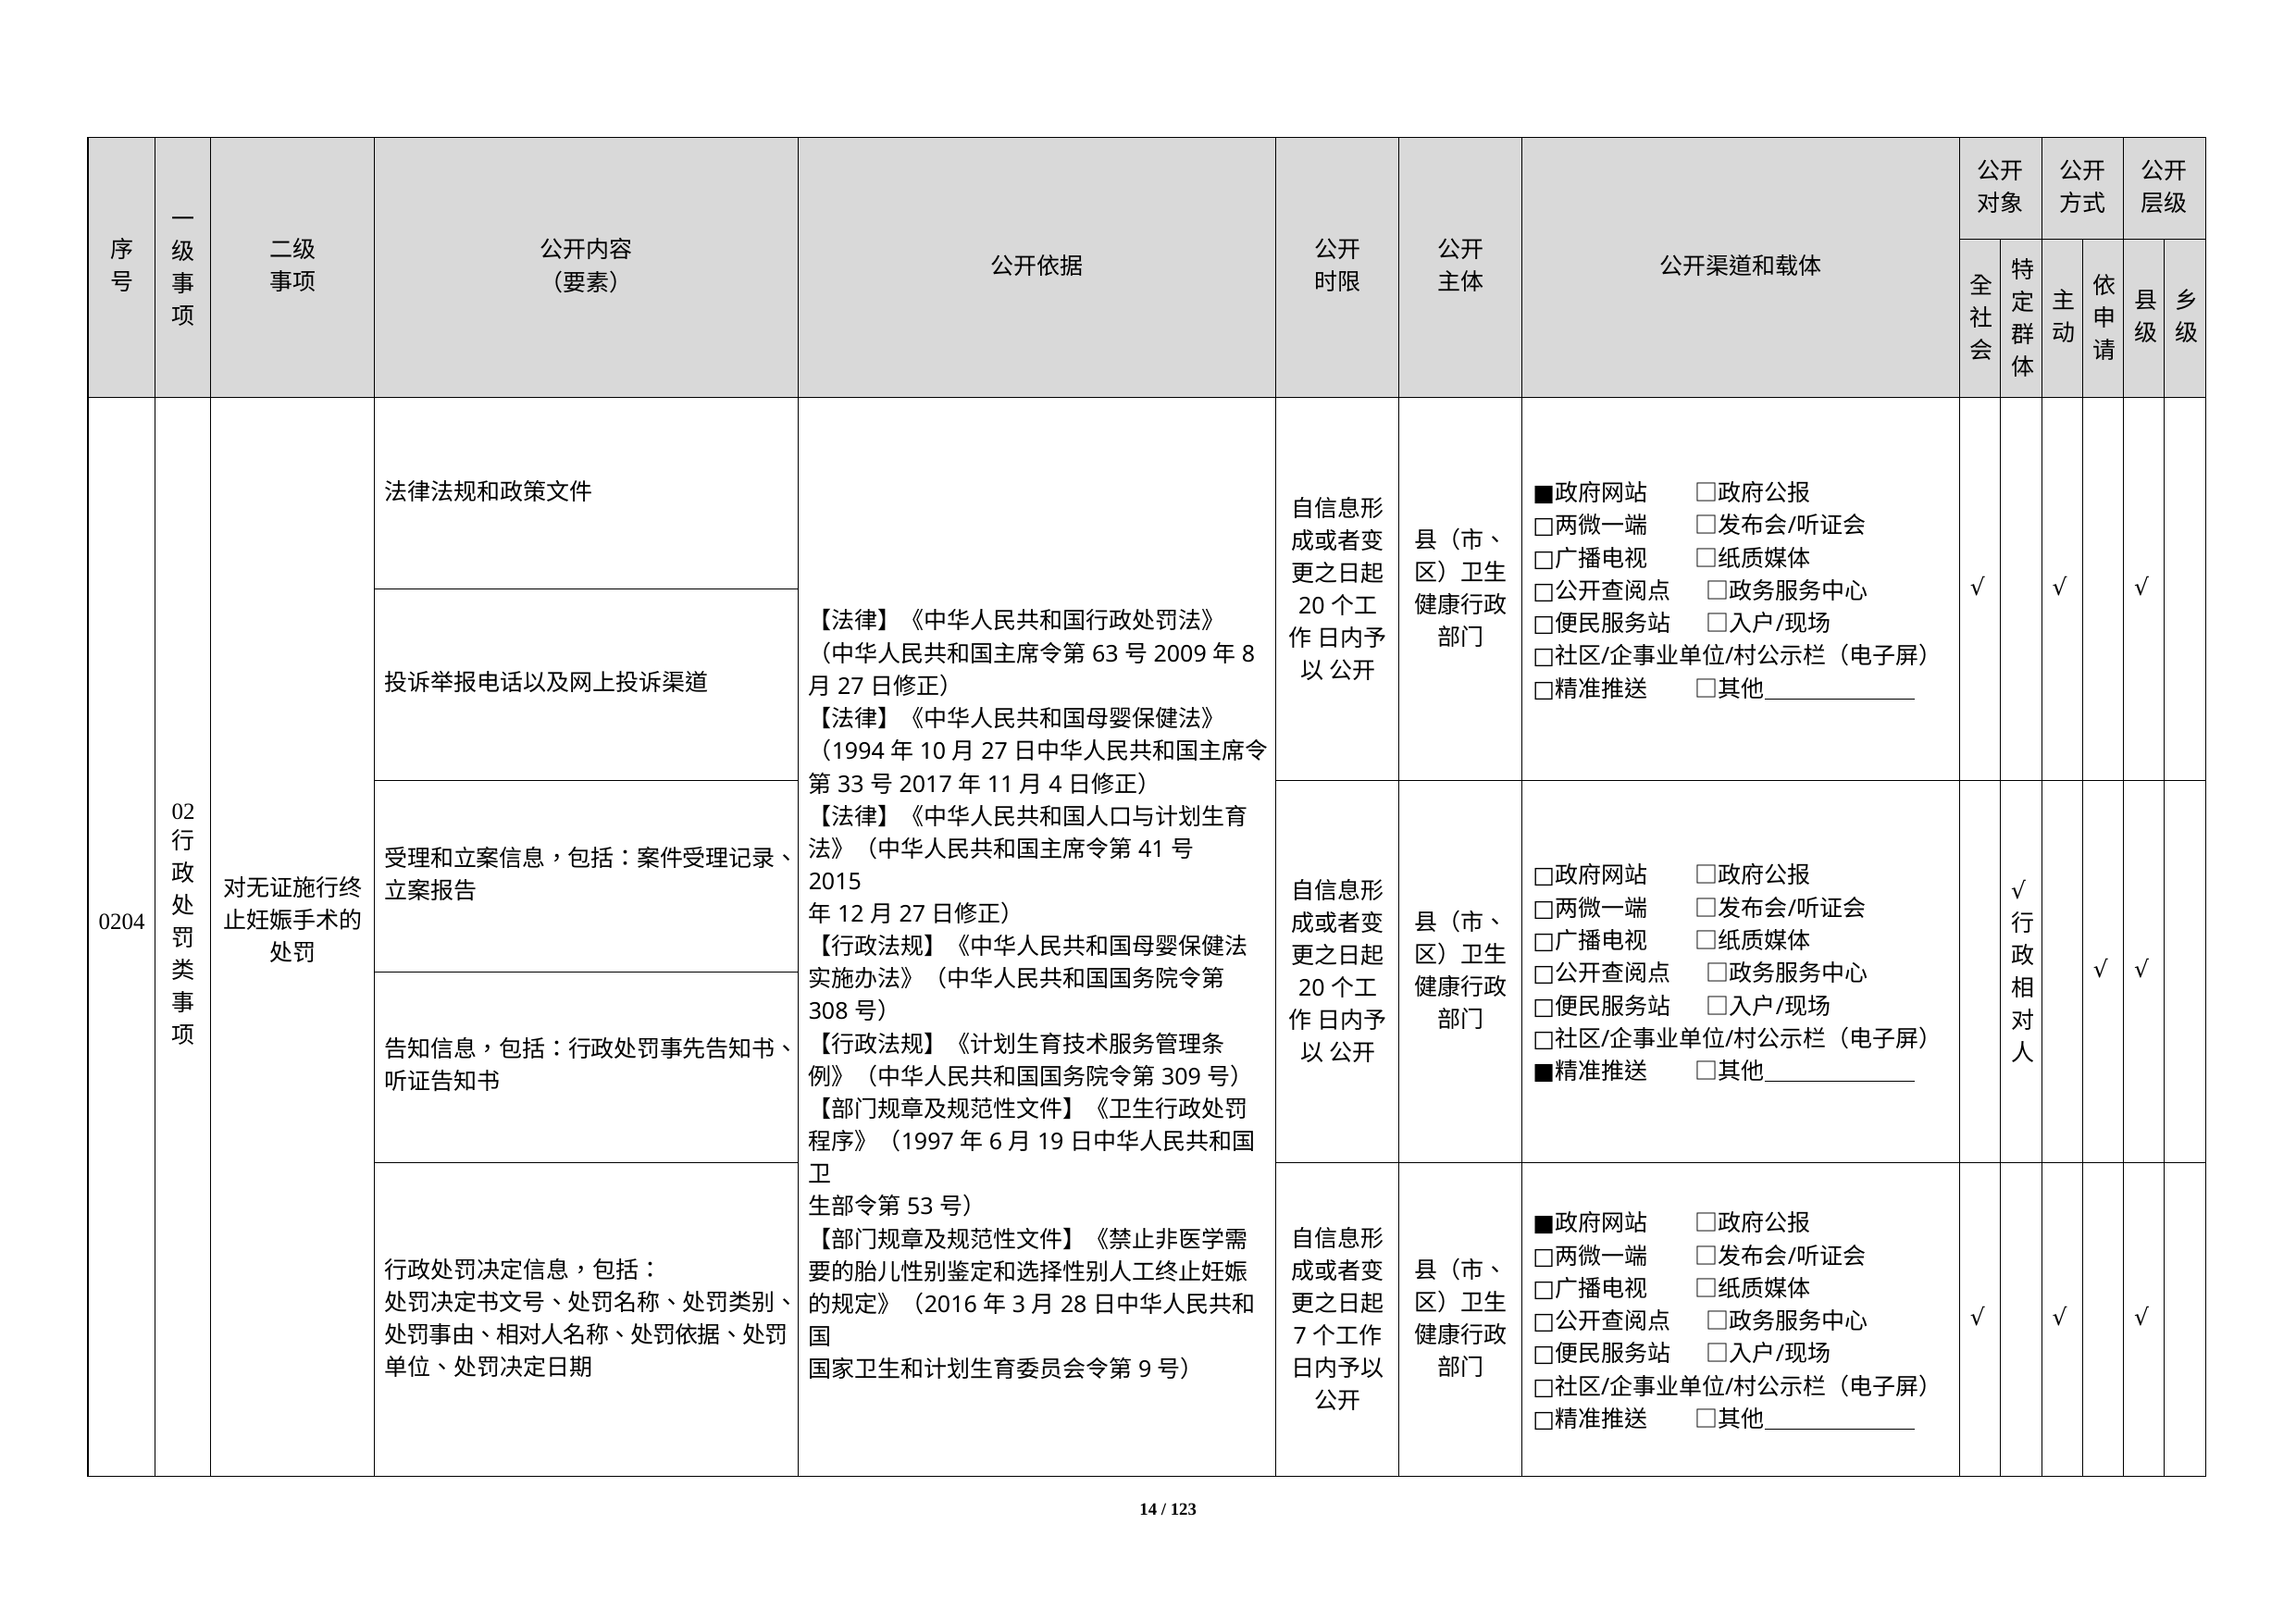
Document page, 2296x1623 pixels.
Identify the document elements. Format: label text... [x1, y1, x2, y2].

table_cell √ [2124, 398, 2164, 780]
table_cell √ 行 政 相 对 人 [2001, 781, 2042, 1162]
table_header 公开依据 [799, 138, 1275, 397]
table_cell √ [1960, 398, 2000, 780]
table_cell 县（市、 区）卫生 健康行政 部门 [1399, 1163, 1521, 1476]
table_cell 县 级 [2124, 240, 2164, 397]
table_cell 0204 [89, 398, 155, 1476]
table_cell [1522, 398, 1959, 780]
table_header 一 级 事 项 [155, 138, 210, 397]
table_cell √ [2124, 781, 2164, 1162]
table_cell 受理和立案信息，包括：案件受理记录、 立案报告 [375, 781, 798, 971]
table_cell [2001, 398, 2042, 780]
table_header 公开渠道和载体 [1522, 138, 1959, 397]
table_cell 自信息形 成或者变 更之日起 7 个工作 日内予以 公开 [1276, 1163, 1398, 1476]
table_cell 02 行 政 处 罚 类 事 项 [155, 398, 210, 1476]
table_cell 全 社 会 [1960, 240, 2000, 397]
table_cell 法律法规和政策文件 [375, 398, 798, 588]
table_header 公开 对象 [1960, 138, 2042, 239]
table_cell [2165, 1163, 2205, 1476]
table_cell 投诉举报电话以及网上投诉渠道 [375, 589, 798, 780]
table_cell √ [2083, 781, 2123, 1162]
table_cell 行政处罚决定信息，包括： 处罚决定书文号、处罚名称、处罚类别、 处罚事由、相对人名称、处罚依据、处罚 单位、处罚决定日期 [375, 1163, 798, 1476]
table_cell 依 申 请 [2083, 240, 2123, 397]
table_header 公开内容 （要素） [375, 138, 798, 397]
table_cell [1522, 1163, 1959, 1476]
table_cell √ [2042, 398, 2082, 780]
table_cell √ [2124, 1163, 2164, 1476]
table_cell 县（市、 区）卫生 健康行政 部门 [1399, 398, 1521, 780]
table_header 公开 主体 [1399, 138, 1521, 397]
table_cell 【法律】《中华人民共和国行政处罚法》 （中华人民共和国主席令第 63 号 2009 年 8 月 27 日修正） 【法律】《中华人民共和国母婴保健法》 （1994 年 10 月 27 日中华人民共和国主席令 第 33 号 2017 年 11 月 4 日修正） 【法律】《中华人民共和国人口与计划生育 法》（中华人民共和国主席令第 41 号 2015 年 12 月 27 日修正） 【行政法规】《中华人民共和国母婴保健法 实施办法》（中华人民共和国国务院令第 308 号） 【行政法规】《计划生育技术服务管理条 例》（中华人民共和国国务院令第 309 号） 【部门规章及规范性文件】《卫生行政处罚 程序》（1997 年 6 月 19 日中华人民共和国卫 生部令第 53 号） 【部门规章及规范性文件】《禁止非医学需 要的胎儿性别鉴定和选择性别人工终止妊娠 的规定》（2016 年 3 月 28 日中华人民共和国 国家卫生和计划生育委员会令第 9 号） [799, 398, 1275, 1476]
table_cell √ [1960, 1163, 2000, 1476]
table_cell √ [2042, 1163, 2082, 1476]
table_cell 县（市、 区）卫生 健康行政 部门 [1399, 781, 1521, 1162]
table_cell [2042, 781, 2082, 1162]
table_header 二级 事项 [211, 138, 374, 397]
table_cell □政府网站 □政府公报 □两微一端 □发布会/听证会 □广播电视 □纸质媒体 □公开查阅点 □政务服务中心 □便民服务站 □入户/现场 □社区/企事业单位/村公示栏（电子屏） ■精准推送 □其他 [1522, 781, 1959, 1162]
table_cell [2001, 1163, 2042, 1476]
table_cell [1960, 781, 2000, 1162]
table_cell 乡 级 [2165, 240, 2205, 397]
table_cell [2083, 398, 2123, 780]
table_cell 告知信息，包括：行政处罚事先告知书、 听证告知书 [375, 973, 798, 1162]
table_header 公开 时限 [1276, 138, 1398, 397]
table_header 序 号 [89, 138, 155, 397]
table_header 公开 方式 [2042, 138, 2123, 239]
table_cell 自信息形 成或者变 更之日起 20 个工作 日内予以 公开 [1276, 398, 1398, 780]
table_cell 主 动 [2042, 240, 2082, 397]
table_cell 自信息形 成或者变 更之日起 20 个工作 日内予以 公开 [1276, 781, 1398, 1162]
table_cell [2165, 398, 2205, 780]
table_cell 特 定 群 体 [2001, 240, 2042, 397]
table_cell [2083, 1163, 2123, 1476]
table_header 公开 层级 [2124, 138, 2205, 239]
table_cell 对无证施行终 止妊娠手术的 处罚 [211, 398, 374, 1476]
table_cell [2165, 781, 2205, 1162]
